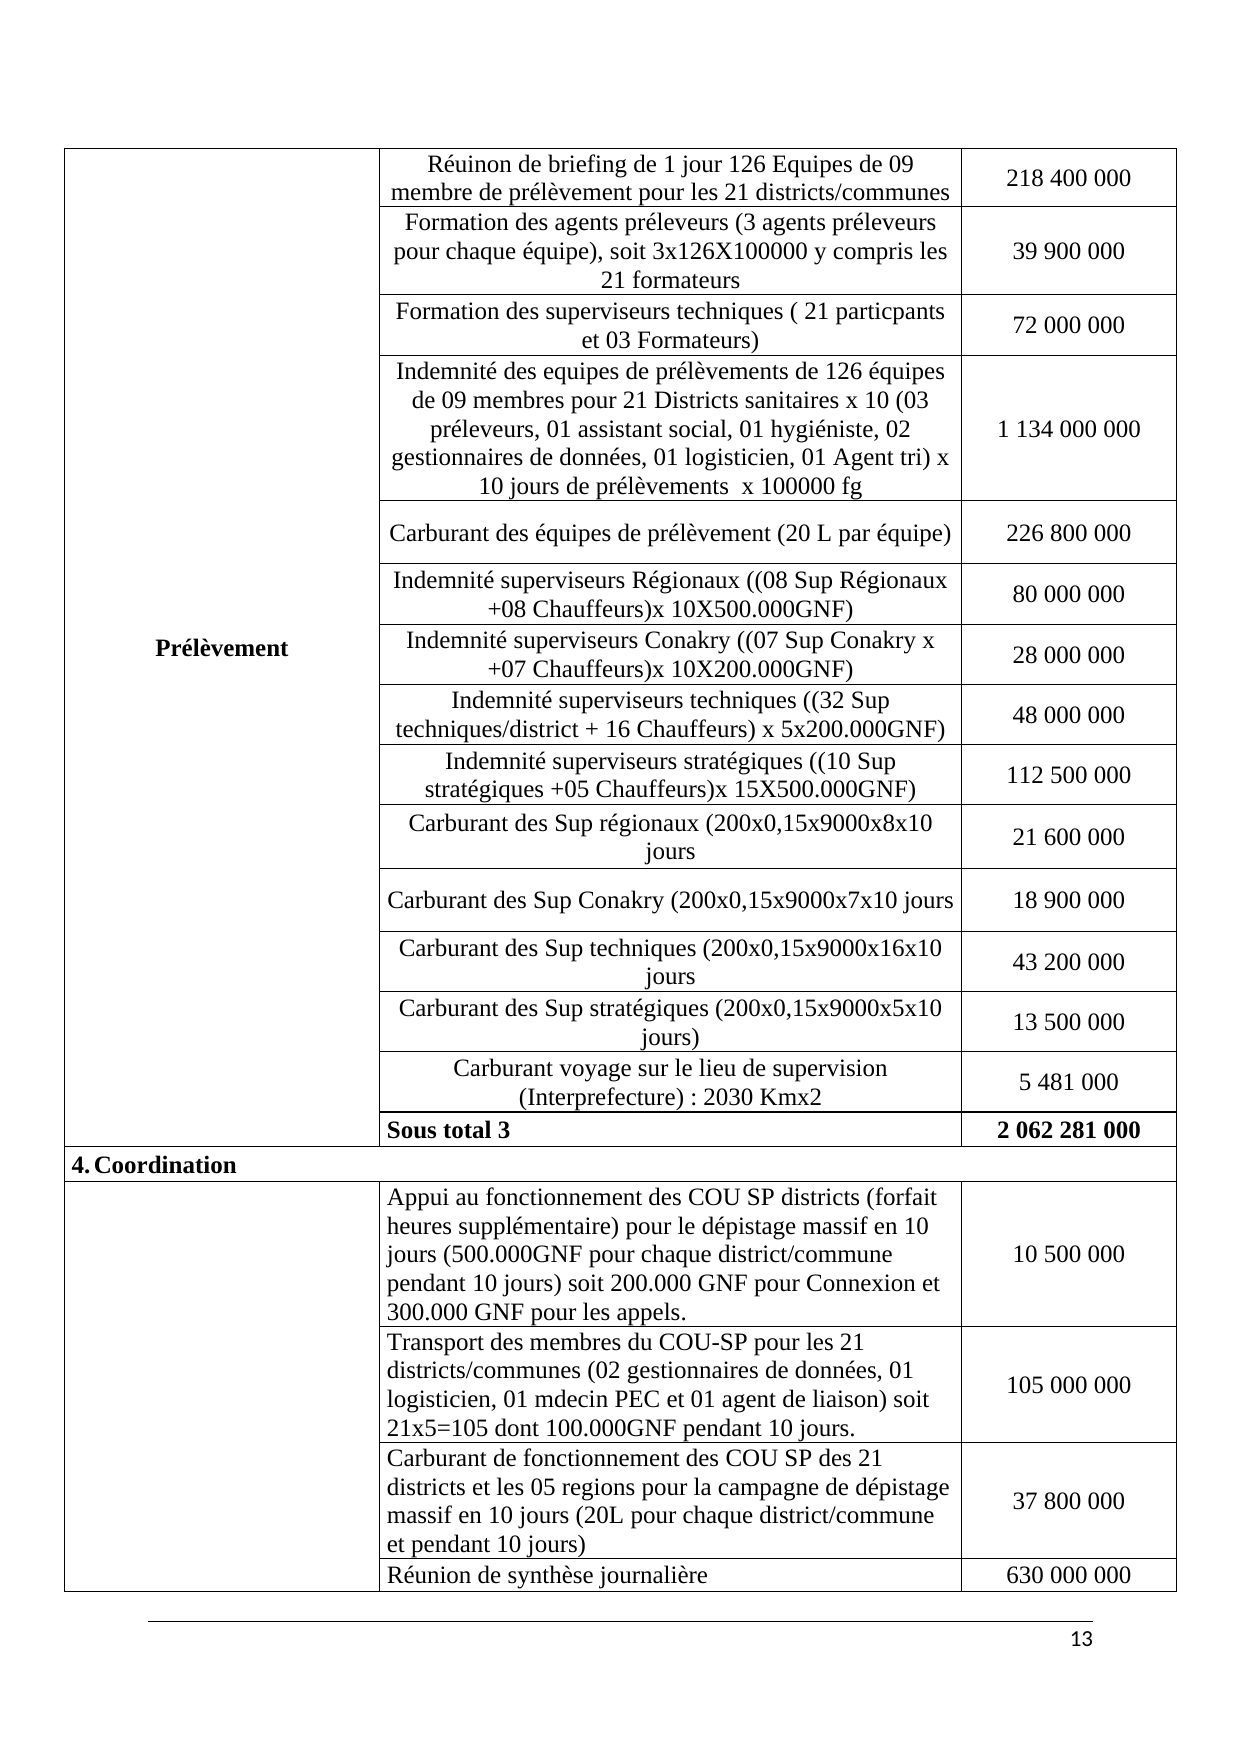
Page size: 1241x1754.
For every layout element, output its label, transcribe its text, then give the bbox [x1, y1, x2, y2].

table_cell Formation des agents préleveurs (3 agents préleveurs pour chaque équipe), soit 3x126X100000 y compris les 21 formateurs [380, 207, 961, 293]
table_cell 1 134 000 000 [962, 356, 1176, 500]
table_cell Réuinon de briefing de 1 jour 126 Equipes de 09 membre de prélèvement pour les 21 districts/communes [380, 149, 961, 206]
table_cell 630 000 000 [962, 1559, 1176, 1591]
table_cell 2 062 281 000 [962, 1113, 1176, 1146]
table_cell Carburant des Sup stratégiques (200x0,15x9000x5x10 jours) [380, 992, 961, 1051]
table_cell 5 481 000 [962, 1052, 1176, 1111]
table_cell Indemnité superviseurs Conakry ((07 Sup Conakry x +07 Chauffeurs)x 10X200.000GNF) [380, 625, 961, 684]
table_cell [65, 1182, 379, 1591]
table_cell Sous total 3 [380, 1113, 961, 1146]
table_cell Appui au fonctionnement des COU SP districts (forfait heures supplémentaire) pour le dépistage massif en 10 jours (500.000GNF pour chaque district/commune pendant 10 jours) soit 200.000 GNF pour Connexion et 300.000 GNF pour les appels. [380, 1182, 961, 1326]
table_cell Indemnité superviseurs stratégiques ((10 Sup stratégiques +05 Chauffeurs)x 15X500.000GNF) [380, 745, 961, 804]
table_cell 72 000 000 [962, 295, 1176, 355]
table_cell 21 600 000 [962, 805, 1176, 867]
table_cell Formation des superviseurs techniques ( 21 particpants et 03 Formateurs) [380, 295, 961, 355]
table_cell Transport des membres du COU-SP pour les 21 districts/communes (02 gestionnaires de données, 01 logisticien, 01 mdecin PEC et 01 agent de liaison) soit 21x5=105 dont 100.000GNF pendant 10 jours. [380, 1327, 961, 1442]
table_cell Réunion de synthèse journalière [380, 1559, 961, 1591]
table_cell 43 200 000 [962, 932, 1176, 991]
table_cell 13 500 000 [962, 992, 1176, 1051]
table_cell Coordination [65, 1147, 1176, 1181]
table_cell Carburant des Sup techniques (200x0,15x9000x16x10 jours [380, 932, 961, 991]
table_cell 28 000 000 [962, 625, 1176, 684]
table_cell 10 500 000 [962, 1182, 1176, 1326]
table_cell 39 900 000 [962, 207, 1176, 293]
table_cell Indemnité superviseurs Régionaux ((08 Sup Régionaux +08 Chauffeurs)x 10X500.000GNF) [380, 564, 961, 623]
table_cell 218 400 000 [962, 149, 1176, 206]
table_cell 112 500 000 [962, 745, 1176, 804]
table_cell 105 000 000 [962, 1327, 1176, 1442]
table_cell Indemnité des equipes de prélèvements de 126 équipes de 09 membres pour 21 Districts sanitaires x 10 (03 préleveurs, 01 assistant social, 01 hygiéniste, 02 gestionnaires de données, 01 logisticien, 01 Agent tri) x 10 jours de prélèvements x 100000 fg [380, 356, 961, 500]
table_cell Carburant des Sup Conakry (200x0,15x9000x7x10 jours [380, 869, 961, 931]
table_cell 37 800 000 [962, 1443, 1176, 1558]
table_cell 226 800 000 [962, 501, 1176, 563]
table_cell Prélèvement [65, 149, 379, 1146]
table_cell Indemnité superviseurs techniques ((32 Sup techniques/district + 16 Chauffeurs) x 5x200.000GNF) [380, 685, 961, 744]
table_cell Carburant des Sup régionaux (200x0,15x9000x8x10 jours [380, 805, 961, 867]
table_cell Carburant voyage sur le lieu de supervision (Interprefecture) : 2030 Kmx2 [380, 1052, 961, 1111]
table_cell 48 000 000 [962, 685, 1176, 744]
table_cell Carburant des équipes de prélèvement (20 L par équipe) [380, 501, 961, 563]
table_cell Carburant de fonctionnement des COU SP des 21 districts et les 05 regions pour la campagne de dépistage massif en 10 jours (20L pour chaque district/commune et pendant 10 jours) [380, 1443, 961, 1558]
table_cell 18 900 000 [962, 869, 1176, 931]
table_cell 80 000 000 [962, 564, 1176, 623]
